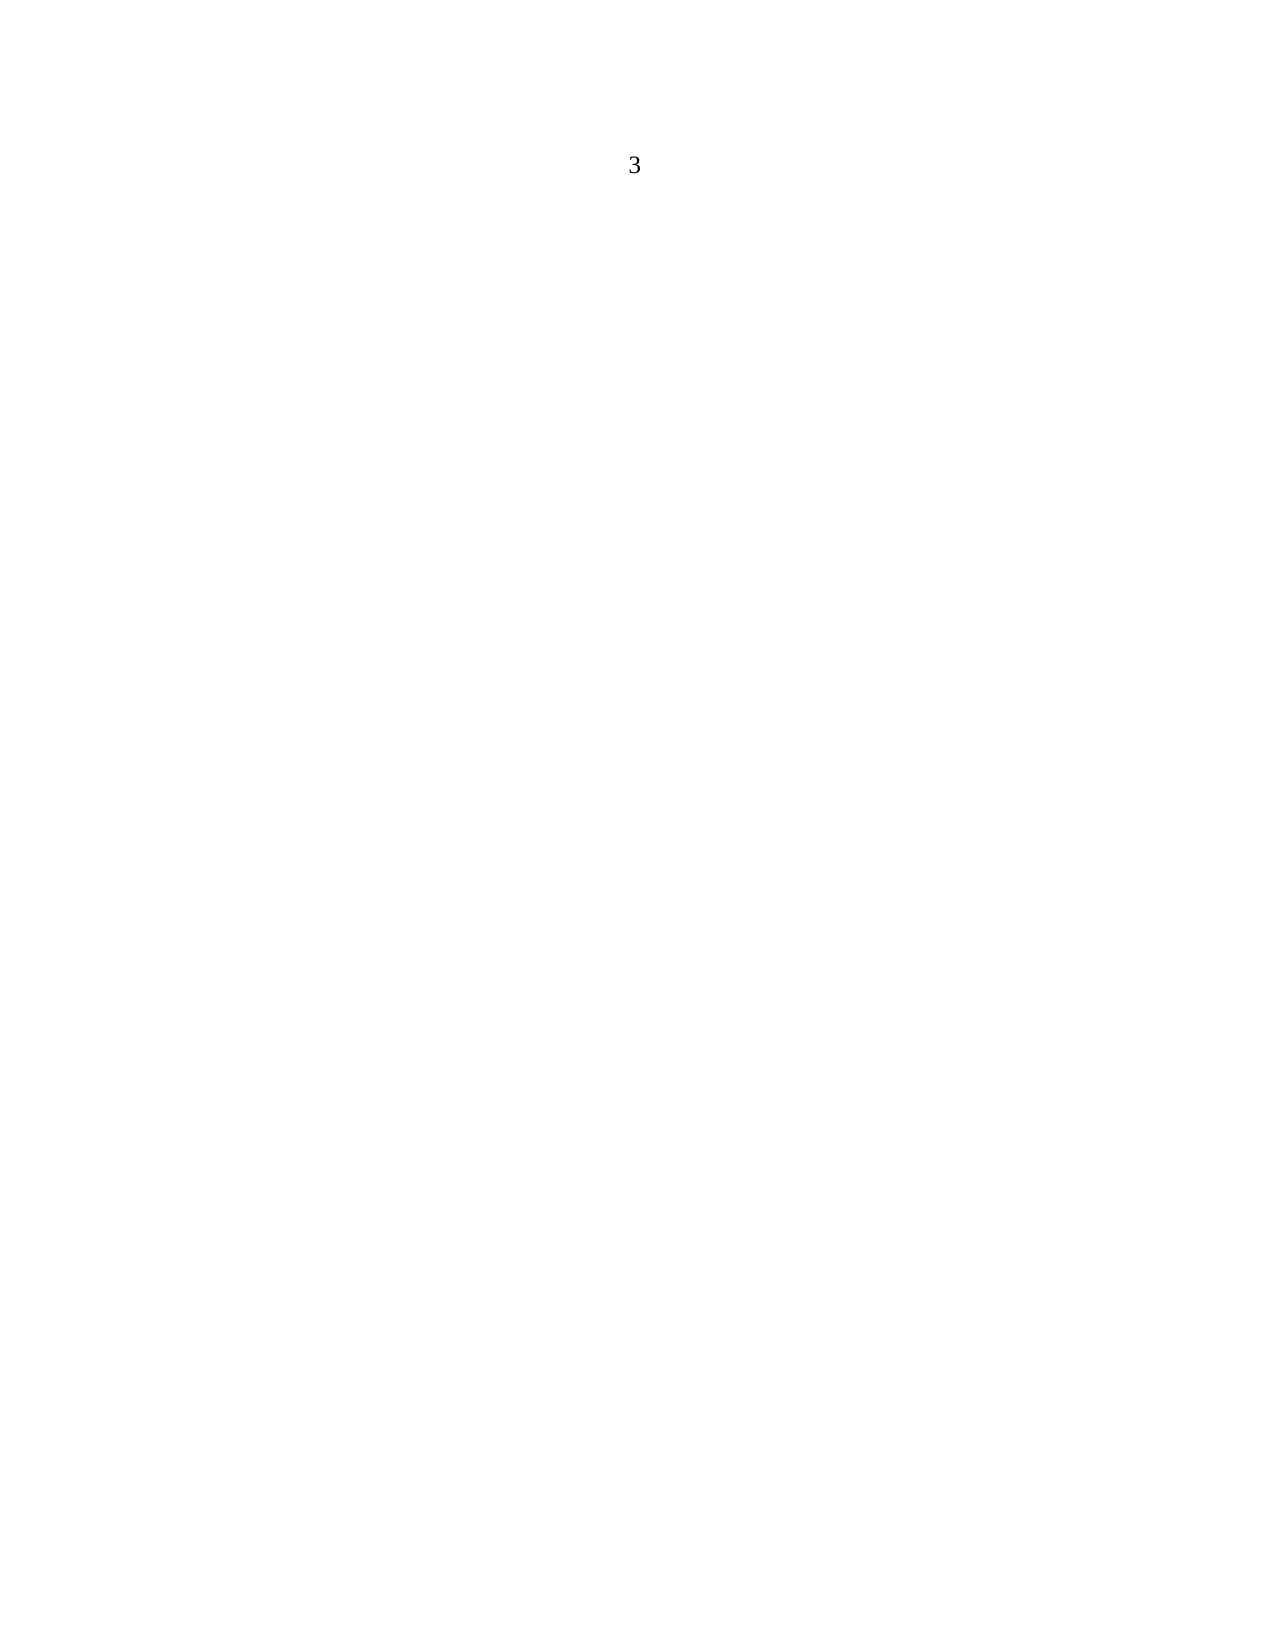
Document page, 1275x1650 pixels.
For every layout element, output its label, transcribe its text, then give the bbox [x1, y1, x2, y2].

text 3 [150, 150, 1125, 179]
